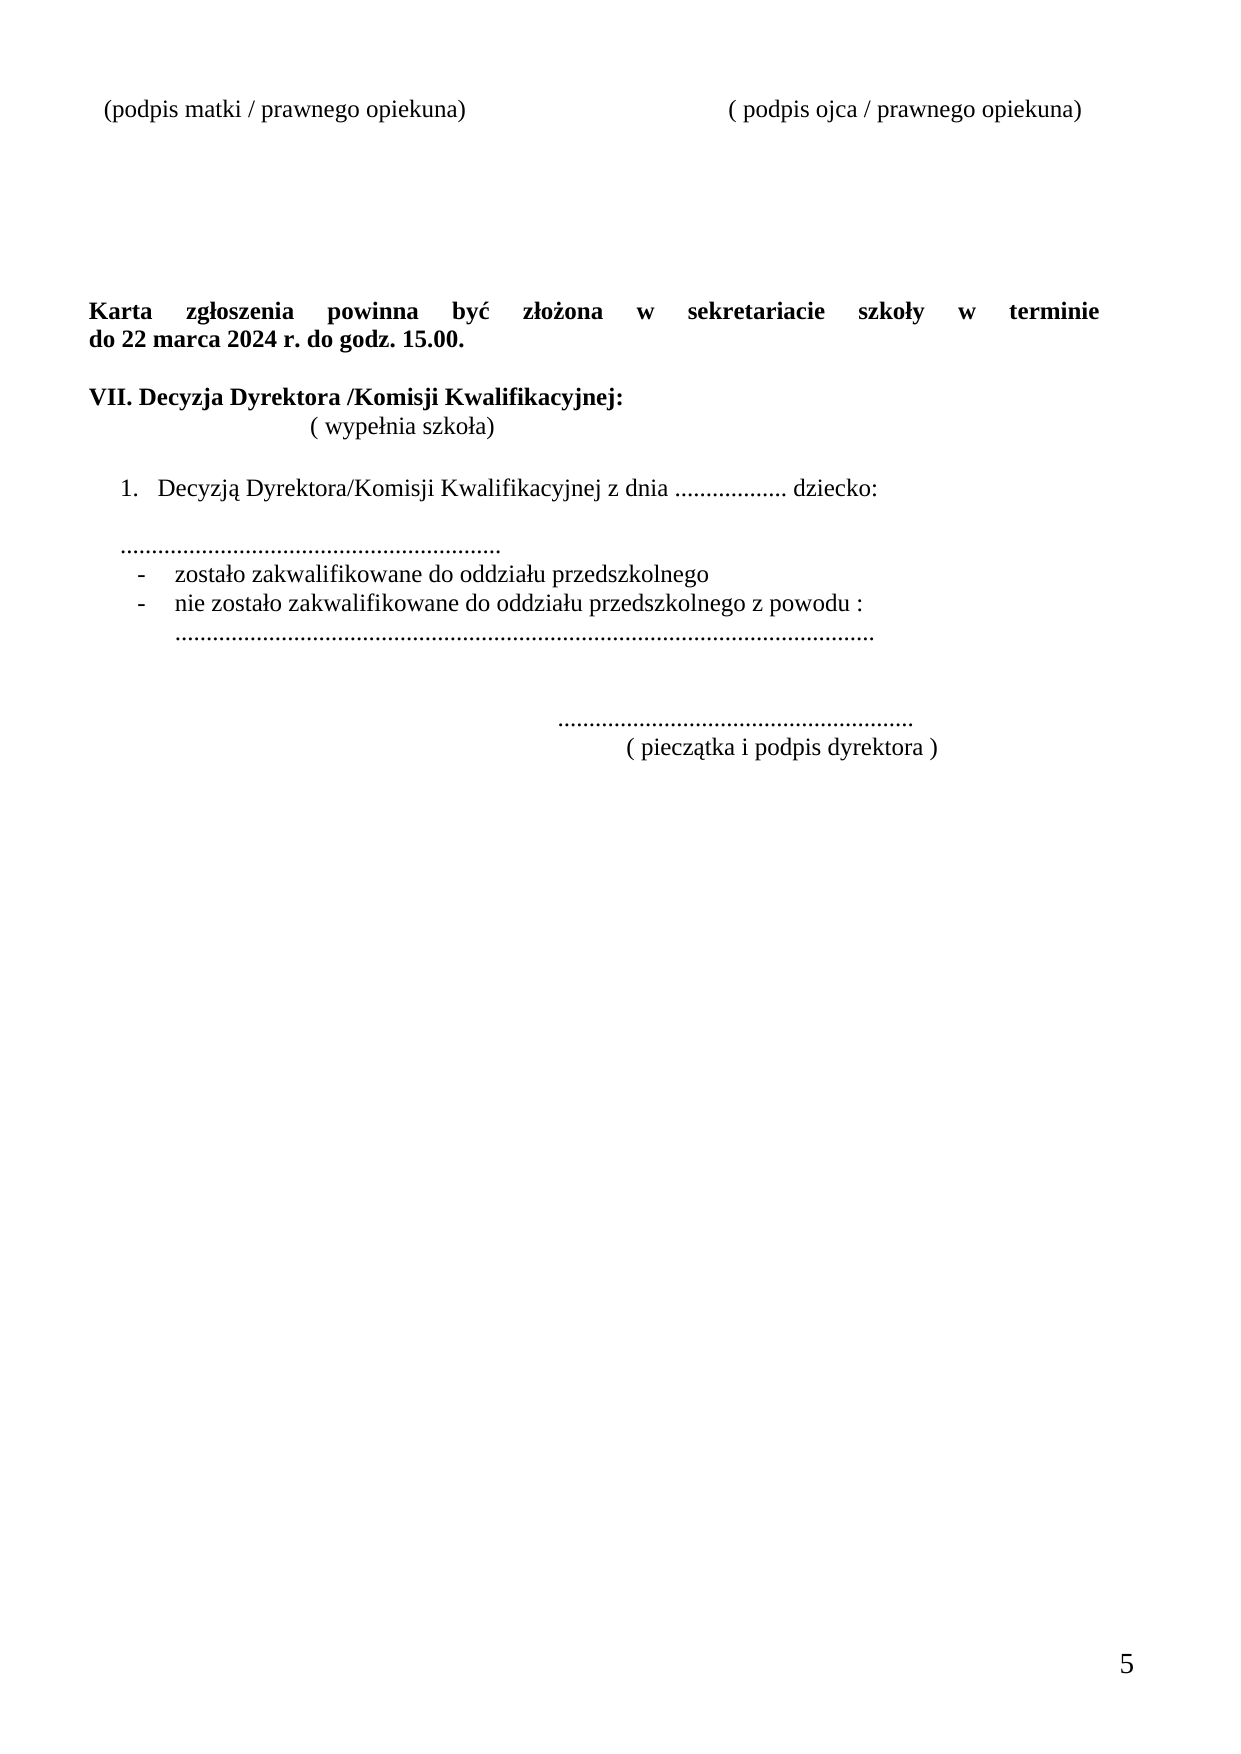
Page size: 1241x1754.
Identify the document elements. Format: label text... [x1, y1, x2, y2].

list nie zostało zakwalifikowane do oddziału przedszkolnego z powodu : [137, 588, 1134, 617]
text ( pieczątka i podpis dyrektora ) [89, 732, 1134, 761]
text VII. Decyzja Dyrektora /Komisji Kwalifikacyjnej: [89, 382, 1134, 411]
list Decyzją Dyrektora/Komisji Kwalifikacyjnej z dnia .................. dziecko: [120, 473, 1134, 502]
text ............................................................. [120, 531, 1134, 559]
text ( wypełnia szkoła) [236, 411, 1134, 439]
text ......................................................... [89, 703, 1134, 732]
subtitle Karta zgłoszenia powinna być złożona w sekretariacie szkoły w terminie do 22 marca 2024 r. do godz. 15.00. [89, 296, 1134, 353]
text (podpis matki / prawnego opiekuna) ( podpis ojca / prawnego opiekuna) [103, 94, 1134, 123]
list zostało zakwalifikowane do oddziału przedszkolnego [137, 559, 1134, 588]
text ................................................................................................................ [174, 617, 1134, 646]
